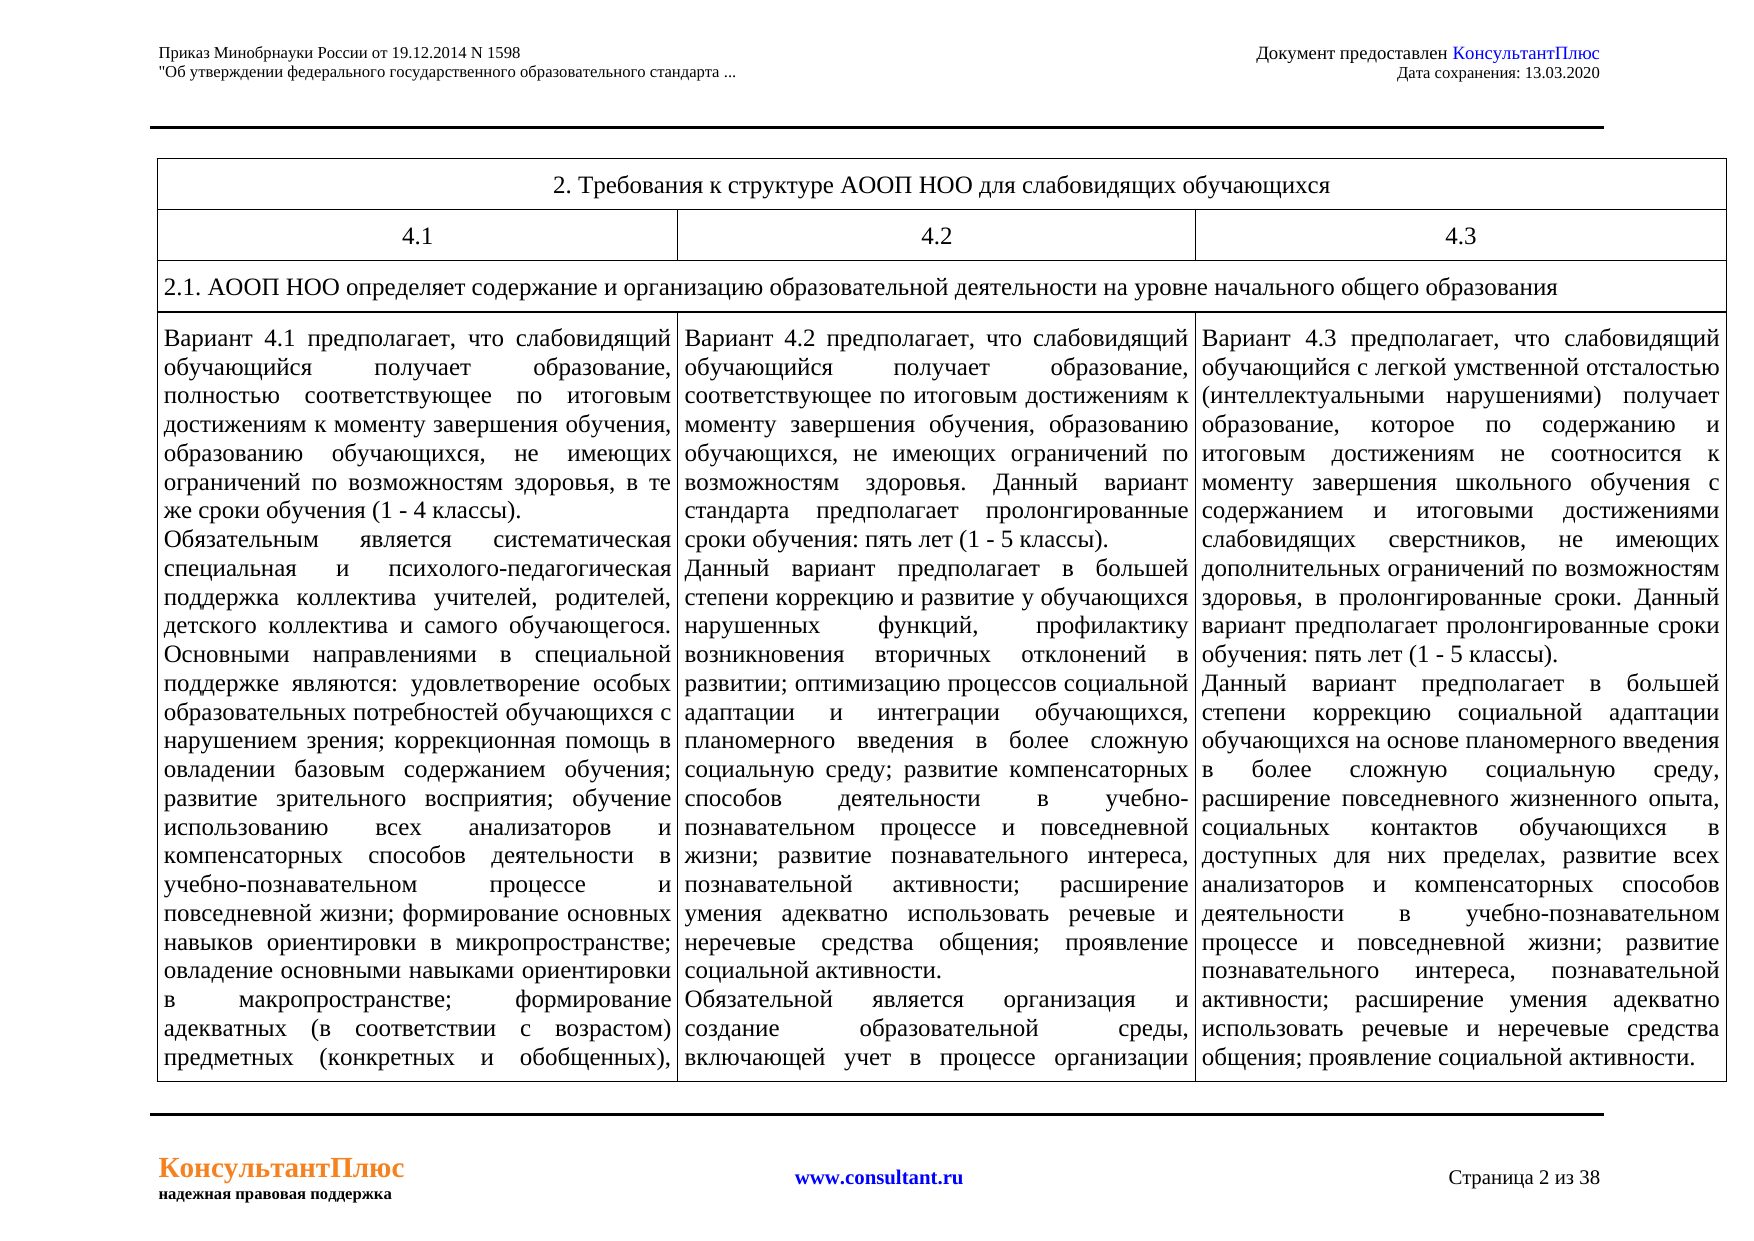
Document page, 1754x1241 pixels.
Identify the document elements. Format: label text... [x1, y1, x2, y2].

table_cell 4.1 [158, 210, 677, 260]
table_cell 4.2 [678, 210, 1195, 260]
table_cell 4.3 [1196, 210, 1726, 260]
table_header 2. Требования к структуре АООП НОО для слабовидящих обучающихся [158, 159, 1726, 209]
table_cell 2.1. АООП НОО определяет содержание и организацию образовательной деятельности на уровне начального общего образования [158, 261, 1726, 311]
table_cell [158, 313, 677, 1081]
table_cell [1196, 313, 1726, 1081]
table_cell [678, 313, 1195, 1081]
